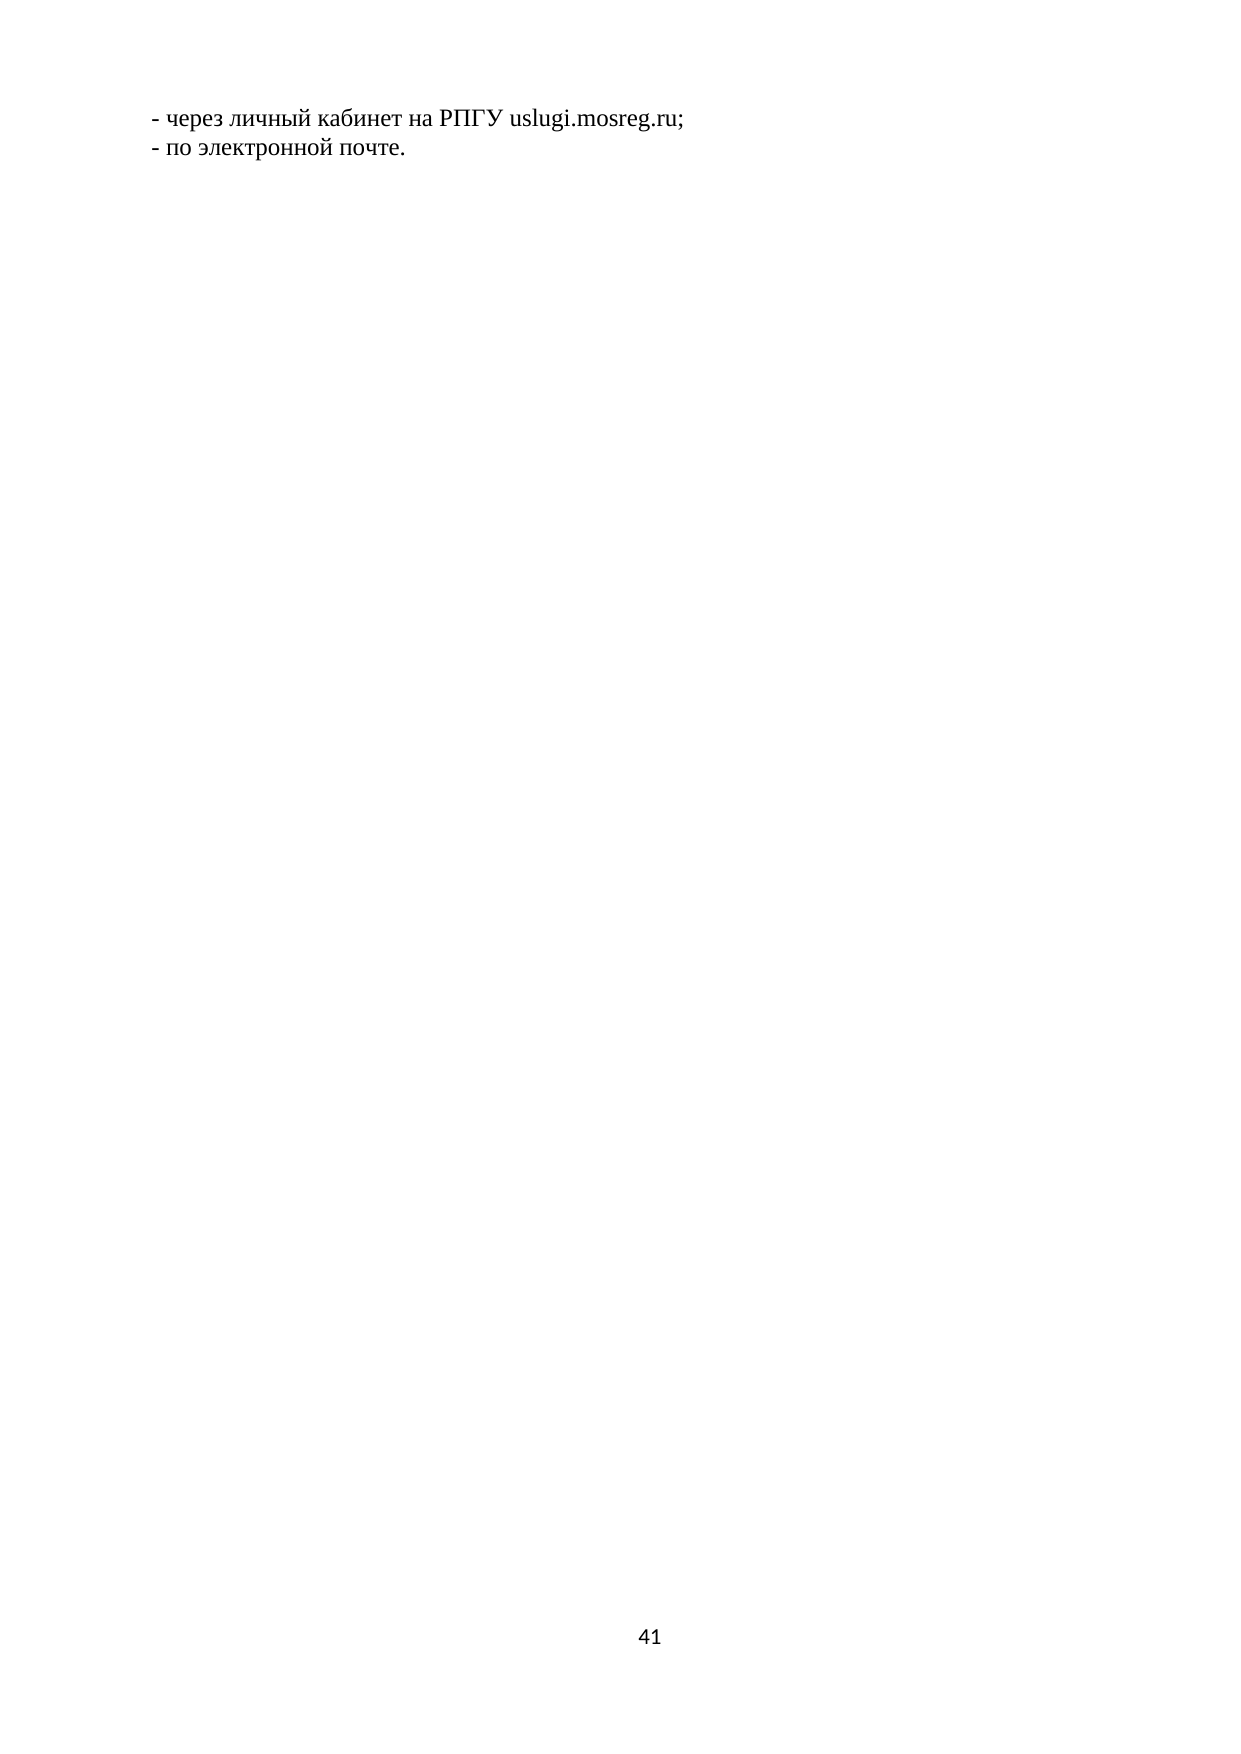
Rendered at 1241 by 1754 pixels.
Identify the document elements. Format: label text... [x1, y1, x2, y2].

text - через личный кабинет на РПГУ uslugi.mosreg.ru; [118, 103, 1181, 132]
text - по электронной почте. [118, 132, 1181, 161]
